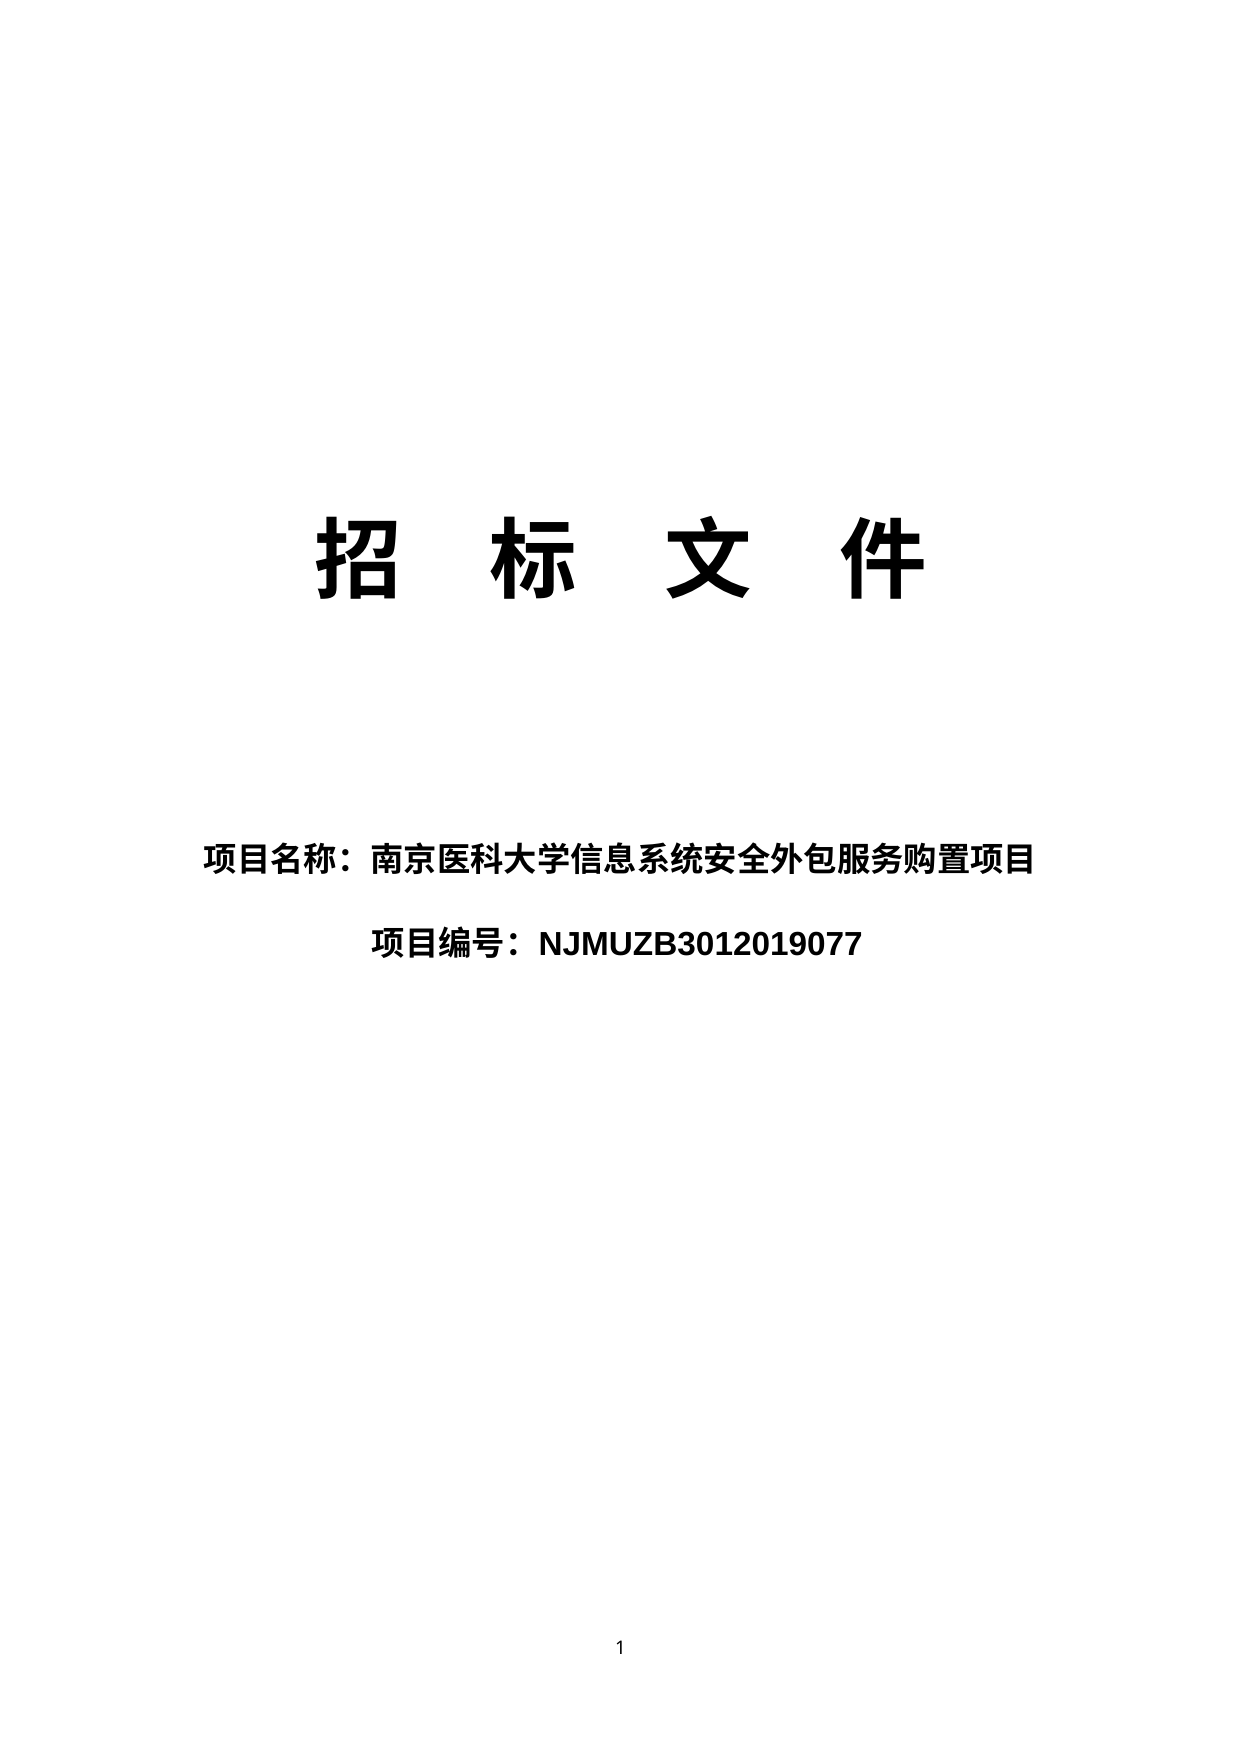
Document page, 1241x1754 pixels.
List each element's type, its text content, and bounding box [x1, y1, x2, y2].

text 项目编号：NJMUZB3012019077 [187, 917, 1053, 965]
text 项目名称：南京医科大学信息系统安全外包服务购置项目 [187, 832, 1053, 881]
text 招 标 文 件 [187, 489, 1053, 616]
